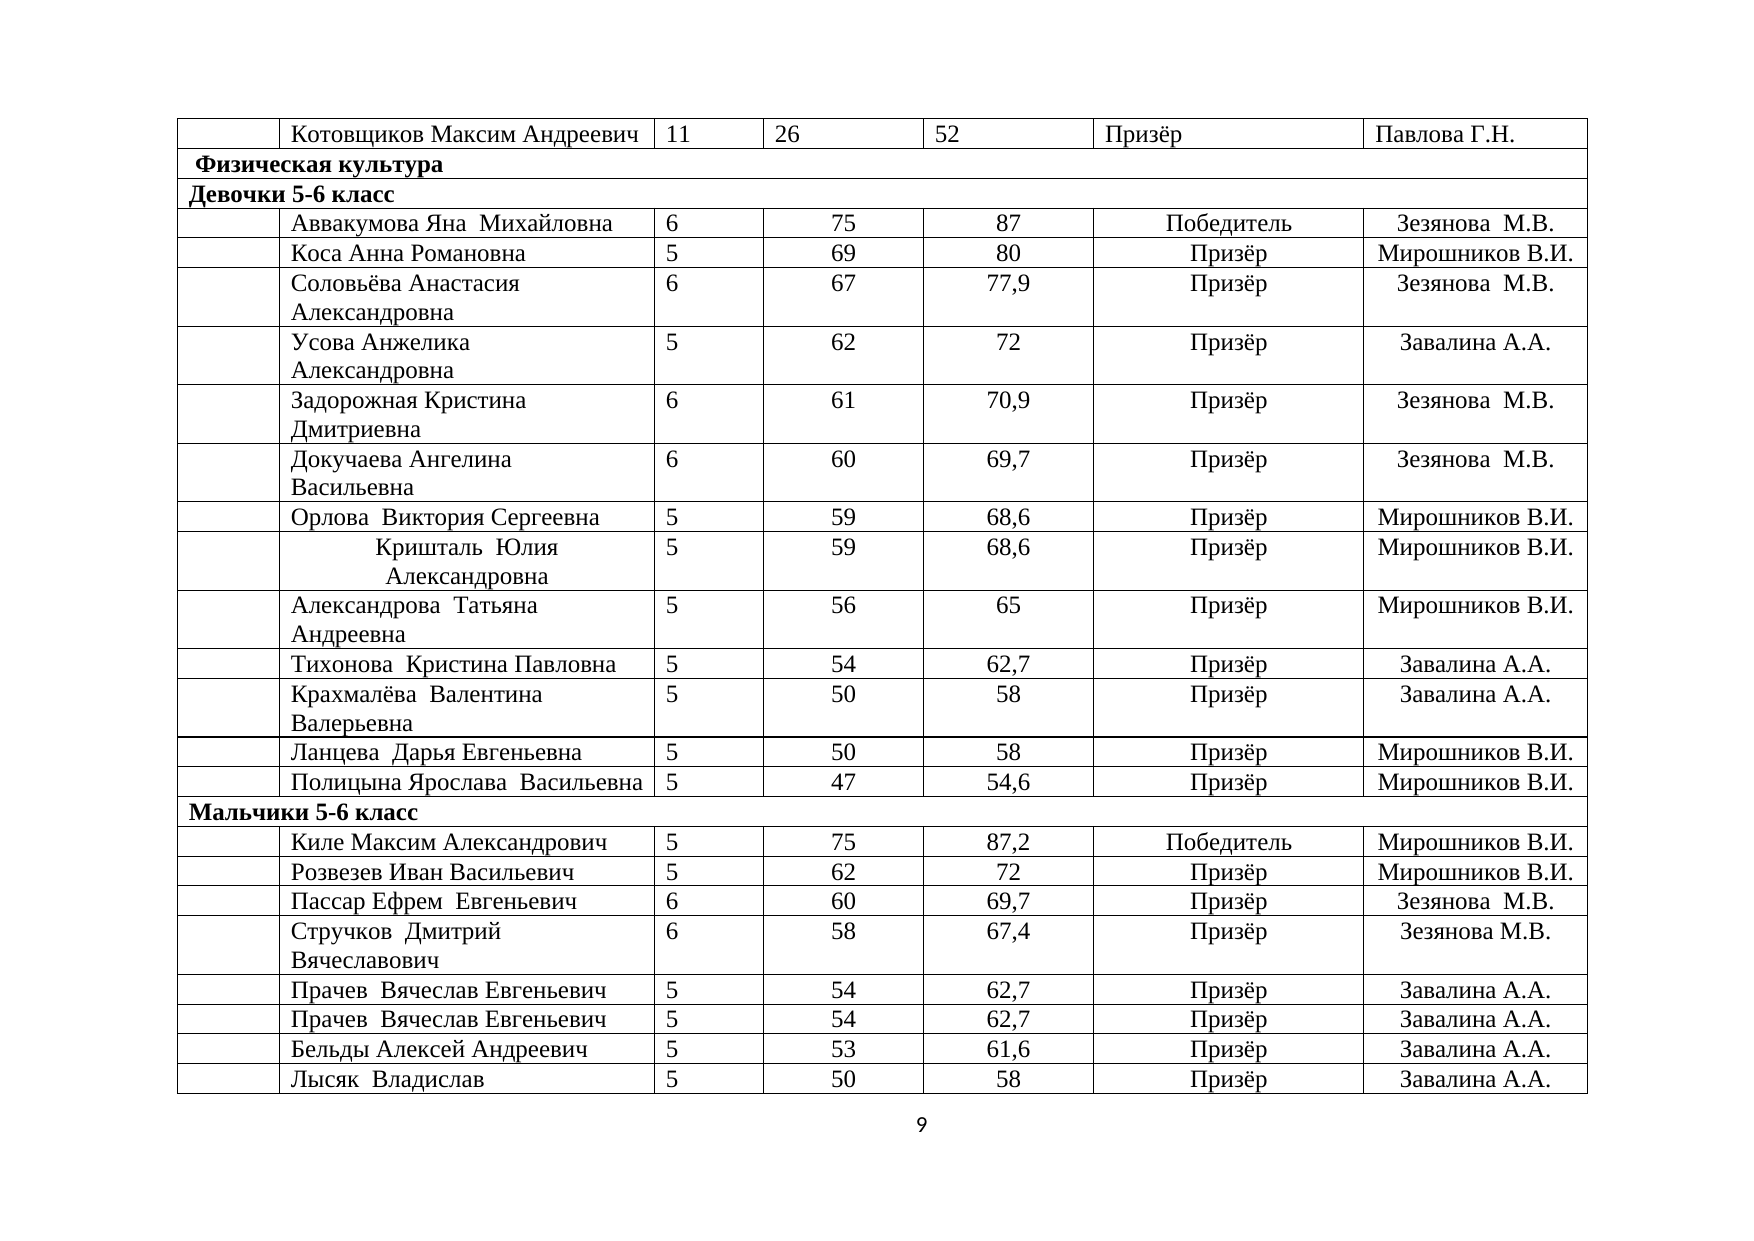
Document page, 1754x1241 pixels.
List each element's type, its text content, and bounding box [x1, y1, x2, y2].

table_cell Призёр [1094, 502, 1363, 531]
table_cell 5 [655, 1064, 763, 1093]
table_cell Соловьёва Анастасия Александровна [280, 268, 654, 326]
table_cell Призёр [1094, 532, 1363, 589]
table_cell Задорожная Кристина Дмитриевна [280, 385, 654, 443]
table_cell [178, 1034, 279, 1063]
table_cell 6 [655, 385, 763, 443]
table_cell [178, 444, 279, 501]
table_cell 62 [764, 857, 923, 885]
table_cell Мирошников В.И. [1364, 767, 1587, 796]
table_cell Зезянова М.В. [1364, 385, 1587, 443]
table_cell 6 [655, 268, 763, 326]
table_cell 53 [764, 1034, 923, 1063]
table_cell Завалина А.А. [1364, 649, 1587, 678]
table_cell Зезянова М.В. [1364, 916, 1587, 974]
table_cell Завалина А.А. [1364, 679, 1587, 736]
table_cell 6 [655, 209, 763, 237]
table_cell 5 [655, 591, 763, 648]
table_cell Призёр [1094, 327, 1363, 384]
table_cell 59 [764, 502, 923, 531]
table_cell [178, 209, 279, 237]
table_cell Призёр [1094, 268, 1363, 326]
table_cell Орлова Виктория Сергеевна [280, 502, 654, 531]
table_cell [178, 268, 279, 326]
table_cell Зезянова М.В. [1364, 209, 1587, 237]
table_cell [178, 975, 279, 1003]
table_cell Призёр [1094, 591, 1363, 648]
table_cell 87 [924, 209, 1093, 237]
table_cell 5 [655, 649, 763, 678]
table_cell Полицына Ярослава Васильевна [280, 767, 654, 796]
table_cell [178, 857, 279, 885]
table_cell 58 [924, 679, 1093, 736]
table_cell 77,9 [924, 268, 1093, 326]
table_cell 69,7 [924, 886, 1093, 915]
table_cell Киле Максим Александрович [280, 827, 654, 856]
table_cell 72 [924, 327, 1093, 384]
table_cell Крахмалёва Валентина Валерьевна [280, 679, 654, 736]
table_cell Павлова Г.Н. [1364, 119, 1587, 148]
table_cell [280, 1064, 654, 1093]
table_cell Аввакумова Яна Михайловна [280, 209, 654, 237]
table_cell 54 [764, 1005, 923, 1033]
table_cell 52 [924, 119, 1093, 148]
table_cell Кришталь Юлия Александровна [280, 532, 654, 589]
table_cell 50 [764, 1064, 923, 1093]
table_cell Мирошников В.И. [1364, 738, 1587, 766]
table_cell Прачев Вячеслав Евгеньевич [280, 1005, 654, 1033]
table_cell 5 [655, 679, 763, 736]
table_cell [178, 738, 279, 766]
table_cell Призёр [1094, 238, 1363, 267]
table_cell [178, 502, 279, 531]
table_cell 62,7 [924, 975, 1093, 1003]
table_cell 59 [764, 532, 923, 589]
table_cell 60 [764, 444, 923, 501]
table_cell 67,4 [924, 916, 1093, 974]
table_cell Призёр [1094, 679, 1363, 736]
table_cell Девочки 5-6 класс [178, 179, 1587, 207]
table_cell 47 [764, 767, 923, 796]
table_cell Тихонова Кристина Павловна [280, 649, 654, 678]
table_cell 62,7 [924, 649, 1093, 678]
table_cell [178, 385, 279, 443]
table_cell Мальчики 5-6 класс [178, 797, 1587, 826]
table_cell 6 [655, 916, 763, 974]
table_cell Розвезев Иван Васильевич [280, 857, 654, 885]
table_cell 62,7 [924, 1005, 1093, 1033]
table_cell [178, 327, 279, 384]
table_cell 58 [764, 916, 923, 974]
table_cell 54 [764, 975, 923, 1003]
table_cell Призёр [1094, 738, 1363, 766]
table_cell Призёр [1094, 649, 1363, 678]
table_cell Докучаева Ангелина Васильевна [280, 444, 654, 501]
table_cell 5 [655, 238, 763, 267]
table_cell 87,2 [924, 827, 1093, 856]
table_cell 67 [764, 268, 923, 326]
table_cell 50 [764, 679, 923, 736]
table_cell 5 [655, 975, 763, 1003]
table_cell Завалина А.А. [1364, 1064, 1587, 1093]
table_cell 5 [655, 857, 763, 885]
table_cell 69,7 [924, 444, 1093, 501]
table_cell Александрова Татьяна Андреевна [280, 591, 654, 648]
table_cell 50 [764, 738, 923, 766]
table_cell Завалина А.А. [1364, 327, 1587, 384]
table_cell 65 [924, 591, 1093, 648]
table_cell Мирошников В.И. [1364, 591, 1587, 648]
table_cell 5 [655, 827, 763, 856]
table_cell [178, 1005, 279, 1033]
table_cell Коса Анна Романовна [280, 238, 654, 267]
table_cell Призёр [1094, 857, 1363, 885]
table_cell Призёр [1094, 1005, 1363, 1033]
table_cell Мирошников В.И. [1364, 827, 1587, 856]
table_cell [178, 119, 279, 148]
table_cell 5 [655, 532, 763, 589]
table_cell 58 [924, 1064, 1093, 1093]
table_cell Победитель [1094, 209, 1363, 237]
table_cell Призёр [1094, 975, 1363, 1003]
table_cell 6 [655, 444, 763, 501]
table_cell Мирошников В.И. [1364, 857, 1587, 885]
table_cell 61 [764, 385, 923, 443]
table_cell 6 [655, 886, 763, 915]
table_cell [178, 767, 279, 796]
table_cell 5 [655, 327, 763, 384]
table_cell 60 [764, 886, 923, 915]
table_cell Завалина А.А. [1364, 1005, 1587, 1033]
table_cell Котовщиков Максим Андреевич [280, 119, 654, 148]
table_cell [178, 916, 279, 974]
table_cell 5 [655, 767, 763, 796]
table_cell Пассар Ефрем Евгеньевич [280, 886, 654, 915]
table_cell Мирошников В.И. [1364, 238, 1587, 267]
table_cell Победитель [1094, 827, 1363, 856]
table_cell [178, 532, 279, 589]
table_cell 61,6 [924, 1034, 1093, 1063]
table_cell Призёр [1094, 886, 1363, 915]
table_cell [178, 679, 279, 736]
table_cell Мирошников В.И. [1364, 502, 1587, 531]
table_cell 62 [764, 327, 923, 384]
table_cell 54 [764, 649, 923, 678]
table_cell Призёр [1094, 1034, 1363, 1063]
table_cell Прачев Вячеслав Евгеньевич [280, 975, 654, 1003]
table_cell Зезянова М.В. [1364, 268, 1587, 326]
table_cell Бельды Алексей Андреевич [280, 1034, 654, 1063]
table_cell [178, 886, 279, 915]
table_cell Призёр [1094, 119, 1363, 148]
table_cell Призёр [1094, 767, 1363, 796]
table_cell Призёр [1094, 916, 1363, 974]
table_cell [178, 649, 279, 678]
table_cell 5 [655, 738, 763, 766]
table_cell [178, 591, 279, 648]
table_cell Зезянова М.В. [1364, 444, 1587, 501]
table_cell 11 [655, 119, 763, 148]
table_cell 5 [655, 1005, 763, 1033]
table_cell Призёр [1094, 1064, 1363, 1093]
table_cell Физическая культура [178, 149, 1587, 178]
table_cell 58 [924, 738, 1093, 766]
table_cell 70,9 [924, 385, 1093, 443]
table_cell 75 [764, 827, 923, 856]
table_cell [178, 1064, 279, 1093]
table_cell 56 [764, 591, 923, 648]
table_cell Призёр [1094, 385, 1363, 443]
table_cell 5 [655, 502, 763, 531]
table_cell Ланцева Дарья Евгеньевна [280, 738, 654, 766]
table_cell Призёр [1094, 444, 1363, 501]
table_cell 5 [655, 1034, 763, 1063]
table_cell 68,6 [924, 502, 1093, 531]
table_cell 80 [924, 238, 1093, 267]
table_cell Зезянова М.В. [1364, 886, 1587, 915]
table_cell Стручков Дмитрий Вячеславович [280, 916, 654, 974]
table_cell Завалина А.А. [1364, 1034, 1587, 1063]
table_cell 68,6 [924, 532, 1093, 589]
table_cell 72 [924, 857, 1093, 885]
table_cell 26 [764, 119, 923, 148]
table_cell 75 [764, 209, 923, 237]
table_cell 69 [764, 238, 923, 267]
table_cell Завалина А.А. [1364, 975, 1587, 1003]
table_cell Мирошников В.И. [1364, 532, 1587, 589]
table_cell [178, 238, 279, 267]
table_cell 54,6 [924, 767, 1093, 796]
table_cell Усова Анжелика Александровна [280, 327, 654, 384]
table_cell [178, 827, 279, 856]
